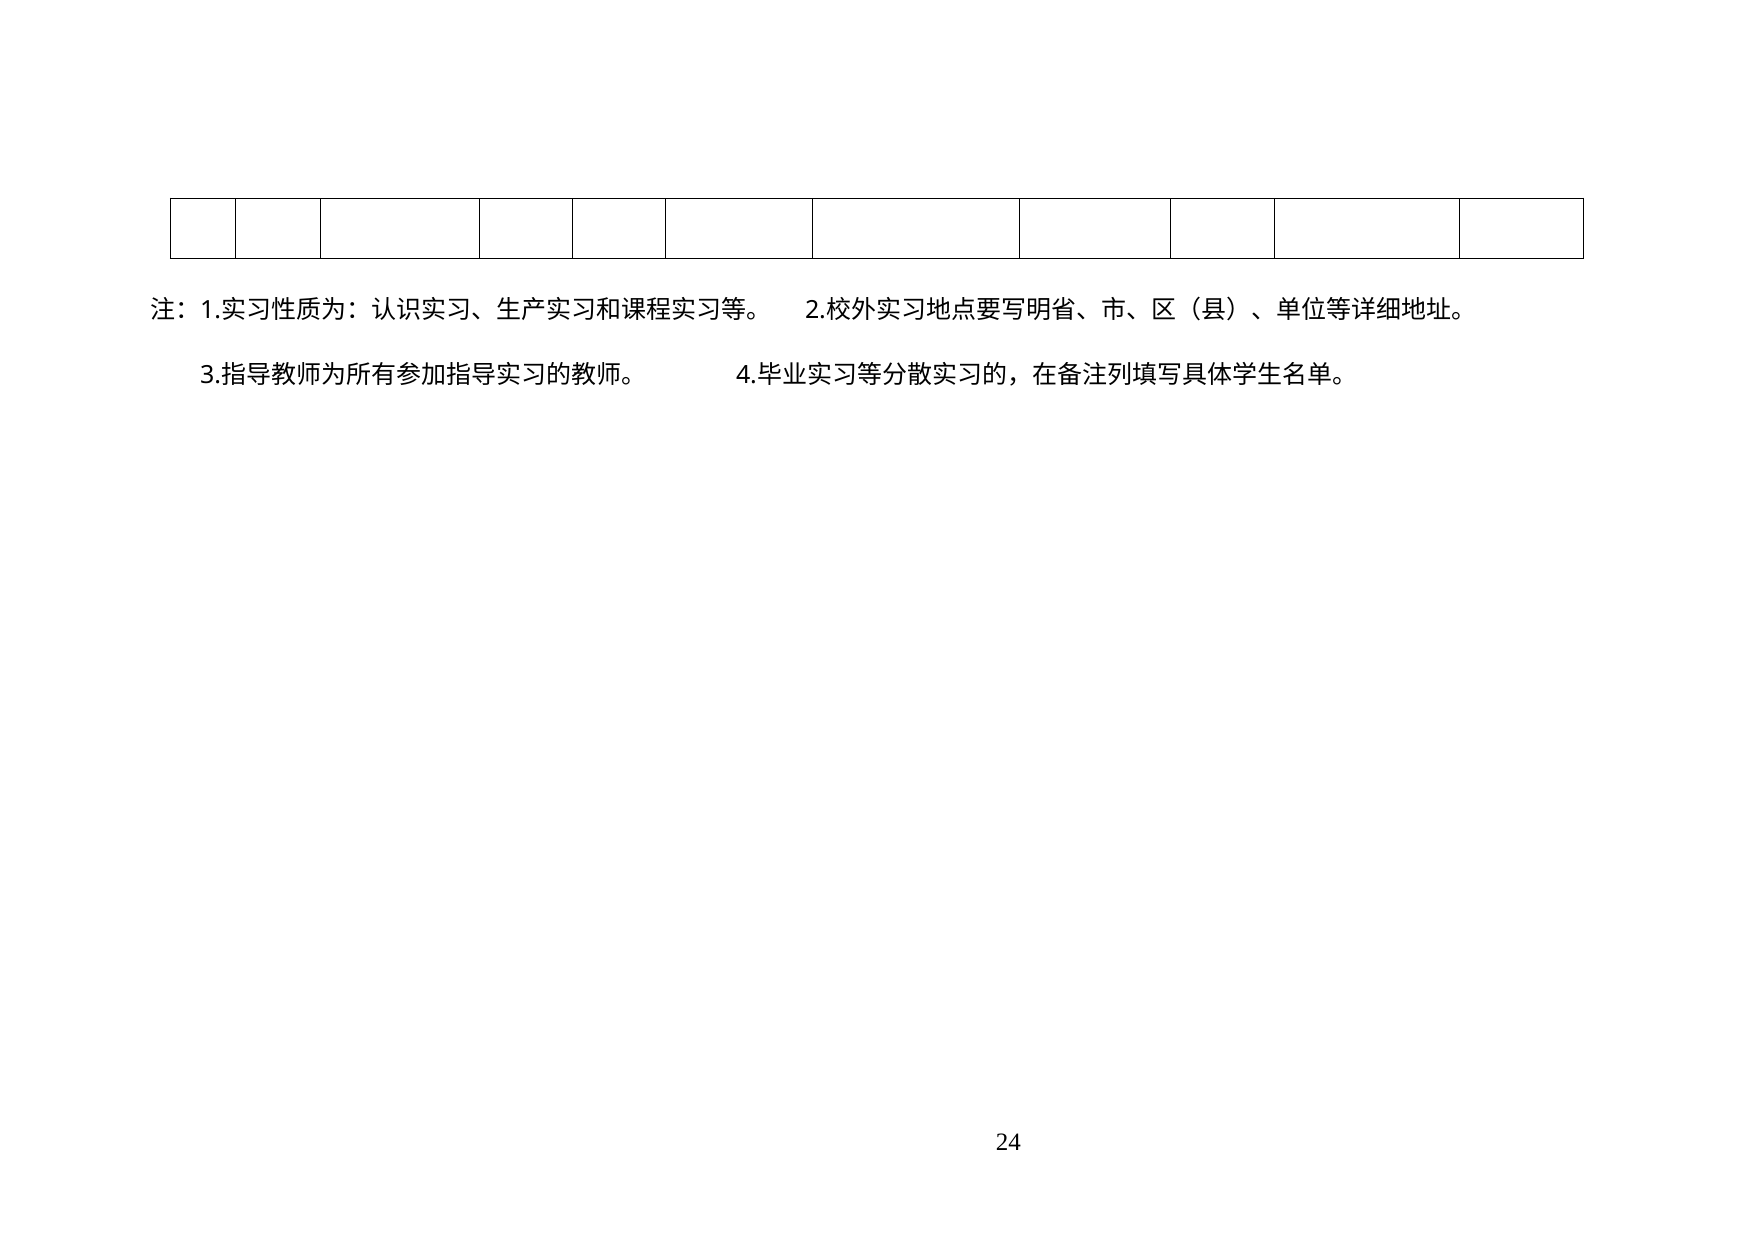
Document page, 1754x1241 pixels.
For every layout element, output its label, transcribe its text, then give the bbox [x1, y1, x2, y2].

text 注：1.实习性质为：认识实习、生产实习和课程实习等。 2.校外实习地点要写明省、市、区（县）、单位等详细地址。 [150, 275, 1604, 340]
table_cell [321, 199, 479, 258]
table_cell [1460, 199, 1583, 258]
table_cell [813, 199, 1019, 258]
table_cell [236, 199, 320, 258]
text 3.指导教师为所有参加指导实习的教师。 4.毕业实习等分散实习的，在备注列填写具体学生名单。 [150, 340, 1604, 405]
table_cell [480, 199, 572, 258]
table_cell [573, 199, 665, 258]
table_cell [1275, 199, 1459, 258]
table_cell [666, 199, 812, 258]
table_cell [1171, 199, 1274, 258]
table_cell [171, 199, 235, 258]
table_cell [1020, 199, 1170, 258]
